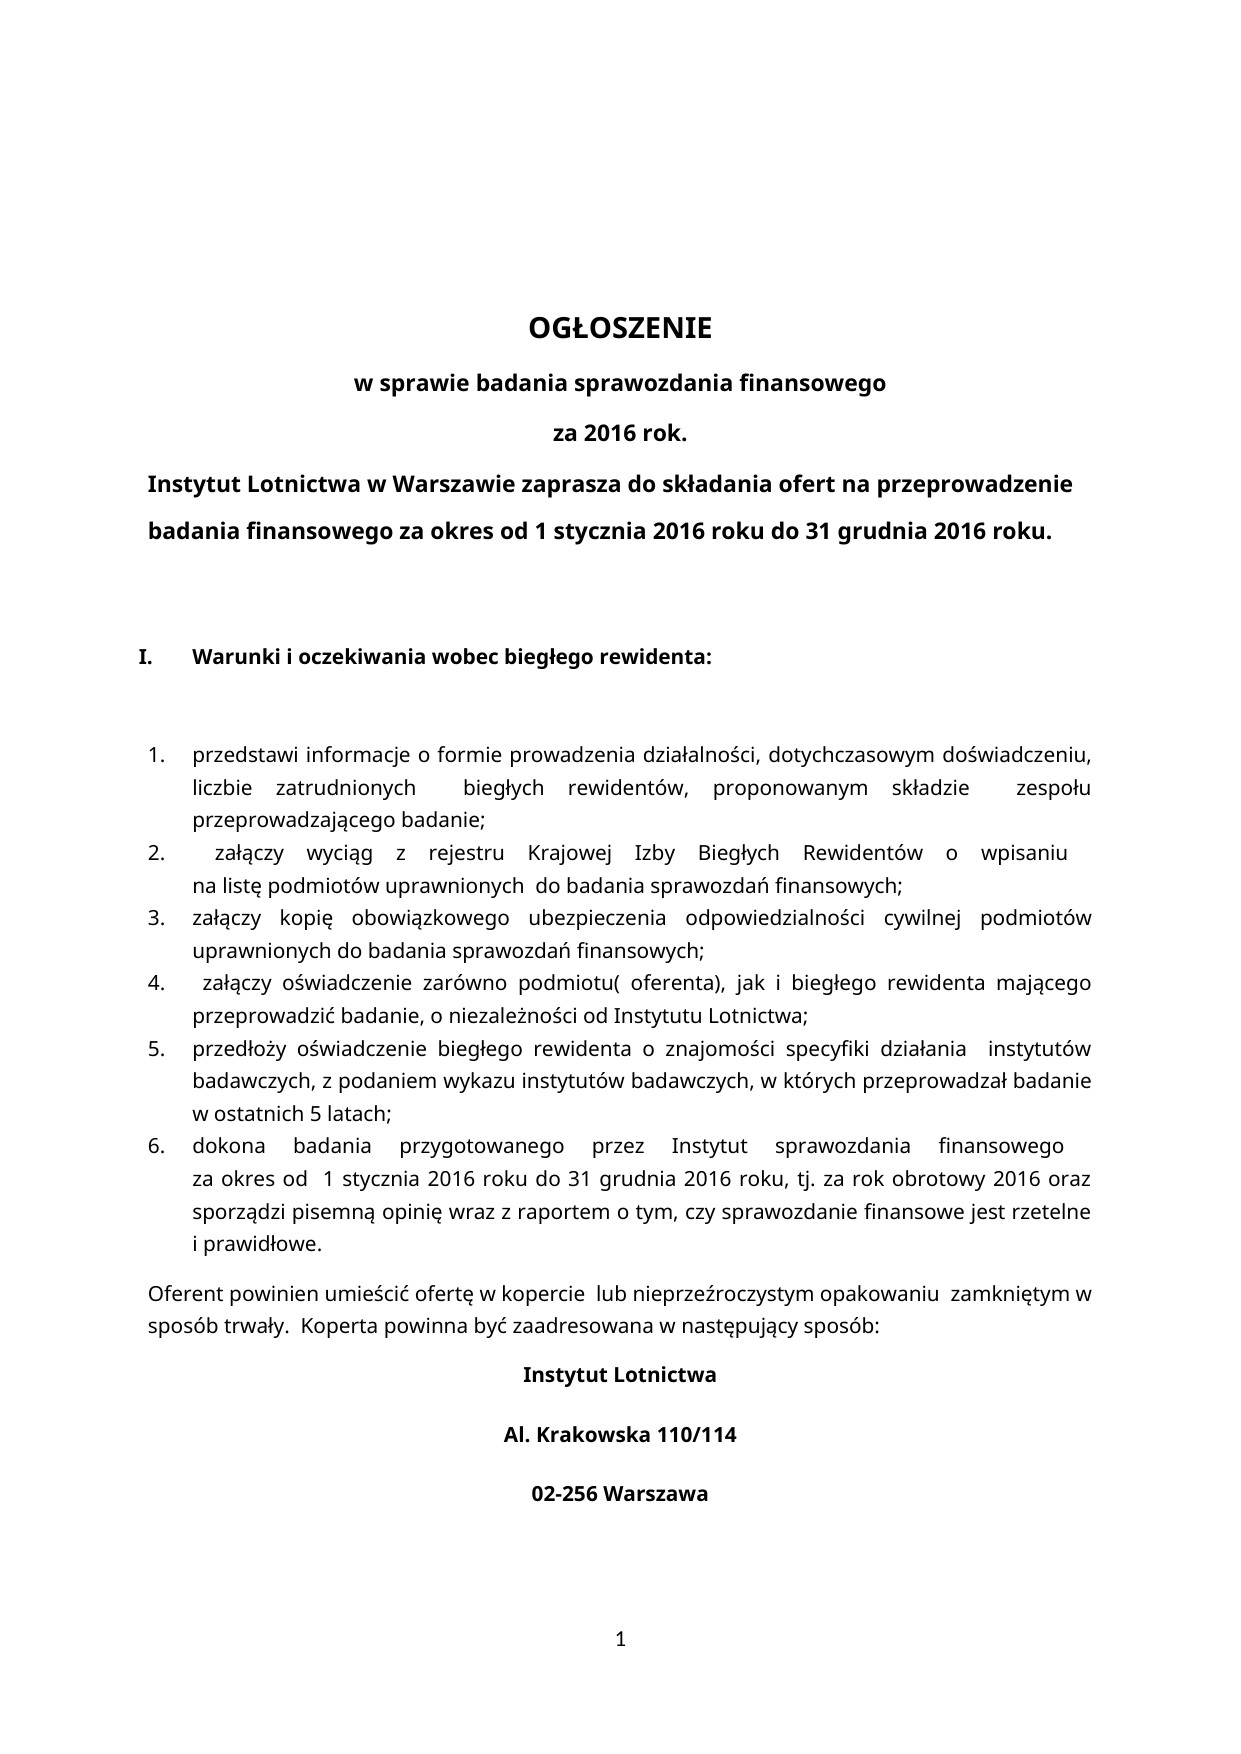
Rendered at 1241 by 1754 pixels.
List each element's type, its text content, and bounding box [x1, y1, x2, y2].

text OGŁOSZENIE [148, 307, 1093, 347]
list przedłoży oświadczenie biegłego rewidenta o znajomości specyfiki działania instytutów badawczych, z podaniem wykazu instytutów badawczych, w których przeprowadzał badanie w ostatnich 5 latach; [148, 1034, 1093, 1127]
text Instytut Lotnictwa w Warszawie zaprasza do składania ofert na przeprowadzenie badania finansowego za okres od 1 stycznia 2016 roku do 31 grudnia 2016 roku. [148, 468, 1093, 546]
text Oferent powinien umieścić ofertę w kopercie lub nieprzeźroczystym opakowaniu zamkniętym w sposób trwały. Koperta powinna być zaadresowana w następujący sposób: [148, 1279, 1093, 1340]
text 02-256 Warszawa [148, 1479, 1093, 1507]
list przedstawi informacje o formie prowadzenia działalności, dotychczasowym doświadczeniu, liczbie zatrudnionych biegłych rewidentów, proponowanym składzie zespołu przeprowadzającego badanie; [148, 740, 1093, 834]
list dokona badania przygotowanego przez Instytut sprawozdania finansowego za okres od 1 stycznia 2016 roku do 31 grudnia 2016 roku, tj. za rok obrotowy 2016 oraz sporządzi pisemną opinię wraz z raportem o tym, czy sprawozdanie finansowe jest rzetelne i prawidłowe. [148, 1132, 1093, 1258]
text za 2016 rok. [148, 417, 1093, 449]
text Instytut Lotnictwa [148, 1361, 1093, 1389]
list załączy oświadczenie zarówno podmiotu( oferenta), jak i biegłego rewidenta mającego przeprowadzić badanie, o niezależności od Instytutu Lotnictwa; [148, 968, 1093, 1029]
text w sprawie badania sprawozdania finansowego [148, 367, 1093, 398]
list załączy wyciąg z rejestru Krajowej Izby Biegłych Rewidentów o wpisaniu na listę podmiotów uprawnionych do badania sprawozdań finansowych; [148, 838, 1093, 899]
text Al. Krakowska 110/114 [148, 1420, 1093, 1448]
list Warunki i oczekiwania wobec biegłego rewidenta: [138, 642, 1093, 670]
list załączy kopię obowiązkowego ubezpieczenia odpowiedzialności cywilnej podmiotów uprawnionych do badania sprawozdań finansowych; [148, 903, 1093, 964]
